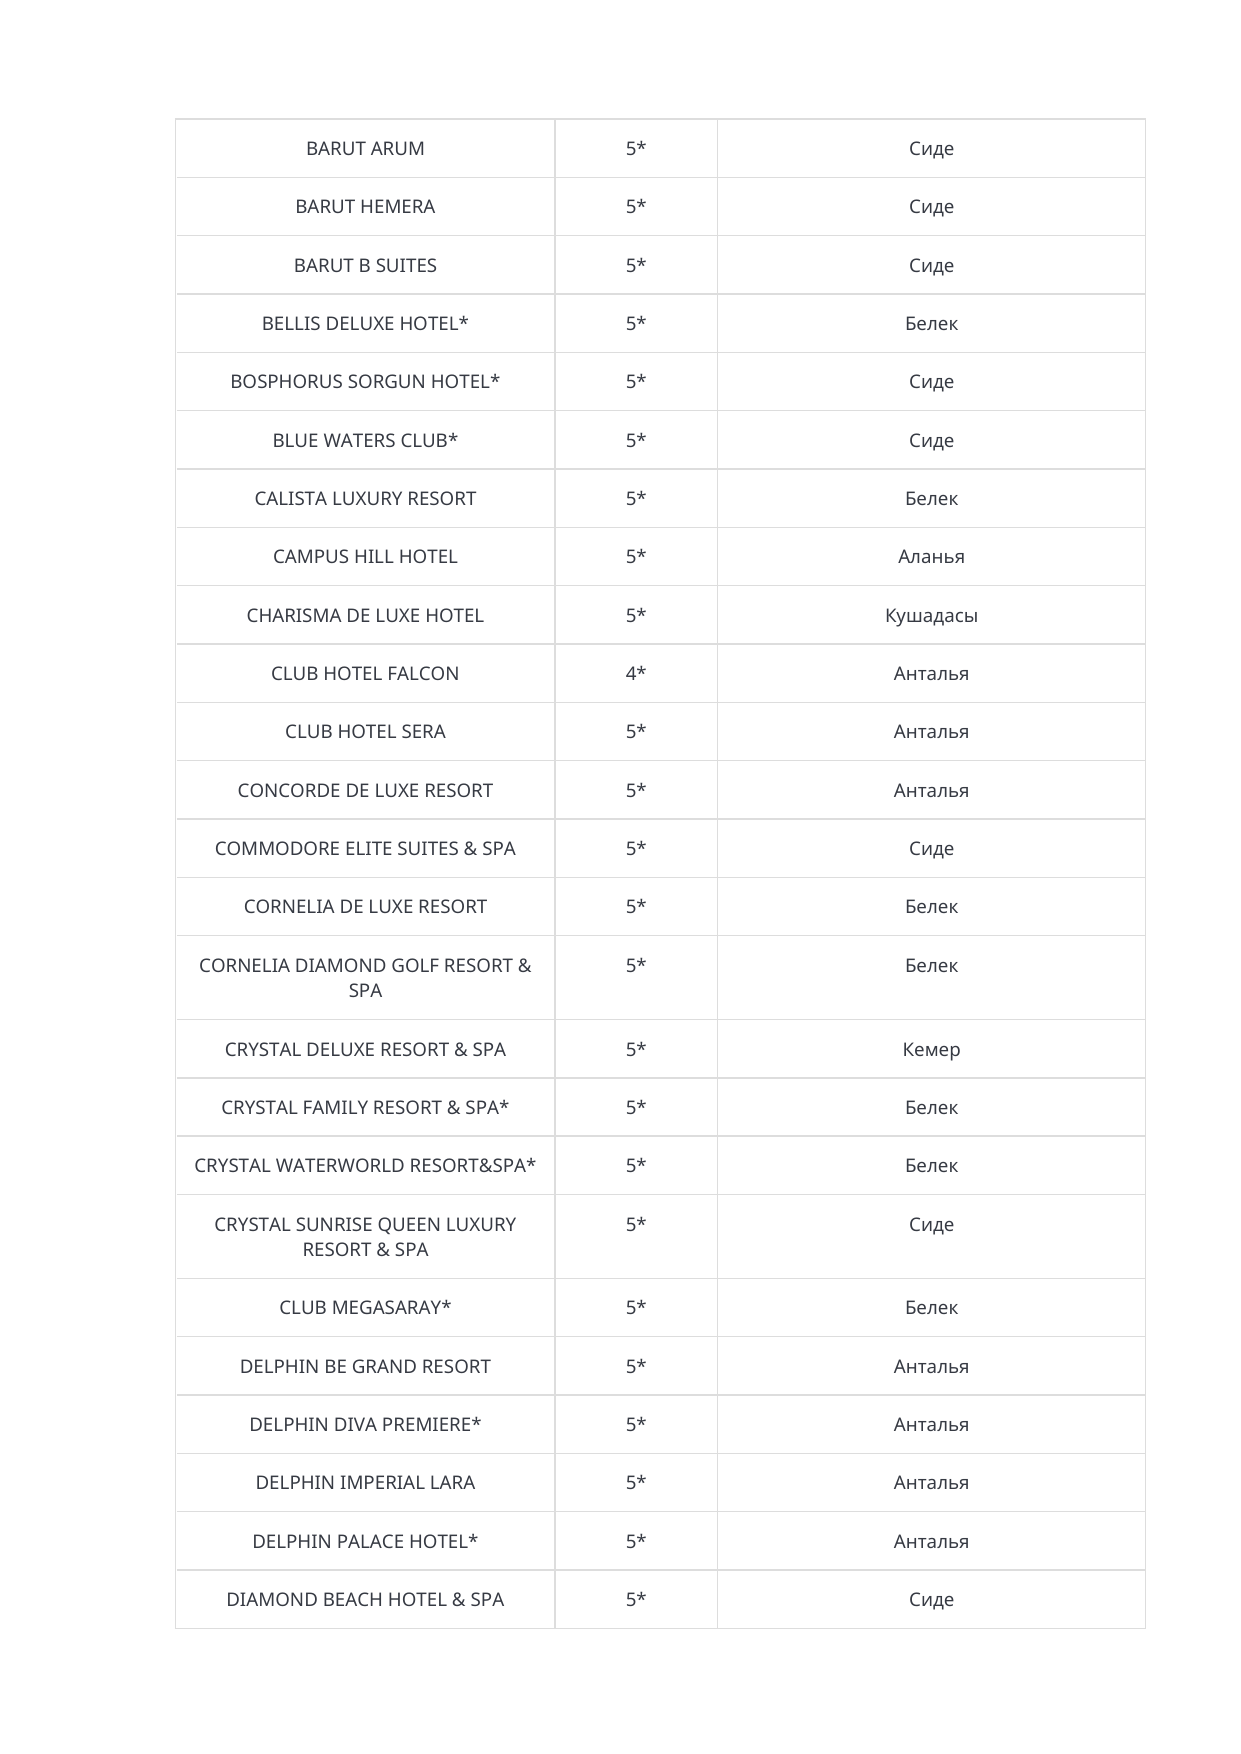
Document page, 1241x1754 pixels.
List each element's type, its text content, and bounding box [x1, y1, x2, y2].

table_cell Анталья [718, 1396, 1145, 1452]
table_cell 5* [556, 470, 717, 526]
table_cell 4* [556, 645, 717, 701]
table_cell Белек [718, 1279, 1145, 1336]
table_cell CALISTA LUXURY RESORT [176, 469, 554, 526]
table_cell Сиде [718, 178, 1145, 235]
table_cell Сиде [718, 236, 1145, 293]
table_cell 5* [556, 1137, 717, 1194]
table_cell CRYSTAL DELUXE RESORT & SPA [176, 1020, 554, 1077]
table_cell 5* [556, 178, 717, 235]
table_cell DELPHIN IMPERIAL LARA [176, 1454, 554, 1511]
table_cell 5* [556, 1020, 717, 1077]
table_cell 5* [556, 411, 717, 468]
table_cell Сиде [718, 820, 1145, 876]
table_cell DIAMOND BEACH HOTEL & SPA [176, 1570, 554, 1627]
table_cell Кемер [718, 1020, 1145, 1077]
table_cell Сиде [718, 1571, 1145, 1627]
table_cell CLUB MEGASARAY* [176, 1279, 554, 1336]
table_cell Анталья [718, 761, 1145, 818]
table_cell BLUE WATERS CLUB* [176, 411, 554, 468]
table_cell BARUT ARUM [176, 120, 554, 176]
table_cell BARUT B SUITES [176, 236, 554, 293]
table_cell DELPHIN PALACE HOTEL* [176, 1512, 554, 1569]
table_cell BELLIS DELUXE HOTEL* [176, 294, 554, 351]
table_cell Белек [718, 936, 1145, 1019]
table_cell Белек [718, 878, 1145, 935]
table_cell 5* [556, 703, 717, 760]
table_cell Кушадасы [718, 586, 1145, 643]
table_cell CRYSTAL FAMILY RESORT & SPA* [176, 1078, 554, 1135]
table_cell 5* [556, 820, 717, 876]
table_cell Белек [718, 1079, 1145, 1135]
table_cell Анталья [718, 703, 1145, 760]
table_cell BARUT HEMERA [176, 178, 554, 235]
table_cell Белек [718, 1137, 1145, 1194]
table_cell Сиде [718, 120, 1145, 176]
table_cell Сиде [718, 1195, 1145, 1277]
table_cell CORNELIA DE LUXE RESORT [176, 878, 554, 935]
table_cell Белек [718, 295, 1145, 351]
table_cell CLUB HOTEL FALCON [176, 644, 554, 701]
table_cell CHARISMA DE LUXE HOTEL [176, 586, 554, 643]
table_cell CRYSTAL WATERWORLD RESORT&SPA* [176, 1136, 554, 1194]
table_cell Сиде [718, 411, 1145, 468]
table_cell 5* [556, 1571, 717, 1627]
table_cell BOSPHORUS SORGUN HOTEL* [176, 353, 554, 410]
table_cell 5* [556, 1512, 717, 1569]
table_cell 5* [556, 1195, 717, 1277]
table_cell 5* [556, 936, 717, 1019]
table_cell 5* [556, 1279, 717, 1336]
table_cell 5* [556, 761, 717, 818]
table_cell 5* [556, 586, 717, 643]
table_cell Анталья [718, 1454, 1145, 1511]
table_cell 5* [556, 1454, 717, 1511]
table_cell DELPHIN DIVA PREMIERE* [176, 1395, 554, 1452]
table_cell CLUB HOTEL SERA [176, 703, 554, 760]
table_cell Анталья [718, 1512, 1145, 1569]
table_cell 5* [556, 1337, 717, 1394]
table_cell Белек [718, 470, 1145, 526]
table_cell 5* [556, 1396, 717, 1452]
table_cell DELPHIN BE GRAND RESORT [176, 1337, 554, 1394]
table_cell Анталья [718, 645, 1145, 701]
table_cell 5* [556, 236, 717, 293]
table_cell 5* [556, 878, 717, 935]
table_cell 5* [556, 1079, 717, 1135]
table_cell 5* [556, 295, 717, 351]
table_cell Сиде [718, 353, 1145, 410]
table_cell CORNELIA DIAMOND GOLF RESORT & SPA [176, 936, 554, 1019]
table_cell COMMODORE ELITE SUITES & SPA [176, 819, 554, 876]
table_cell 5* [556, 120, 717, 176]
table_cell Аланья [718, 528, 1145, 585]
table_cell CRYSTAL SUNRISE QUEEN LUXURY RESORT & SPA [176, 1195, 554, 1277]
table_cell Анталья [718, 1337, 1145, 1394]
table_cell 5* [556, 353, 717, 410]
table_cell 5* [556, 528, 717, 585]
table_cell CONCORDE DE LUXE RESORT [176, 761, 554, 818]
table_cell CAMPUS HILL HOTEL [176, 528, 554, 585]
